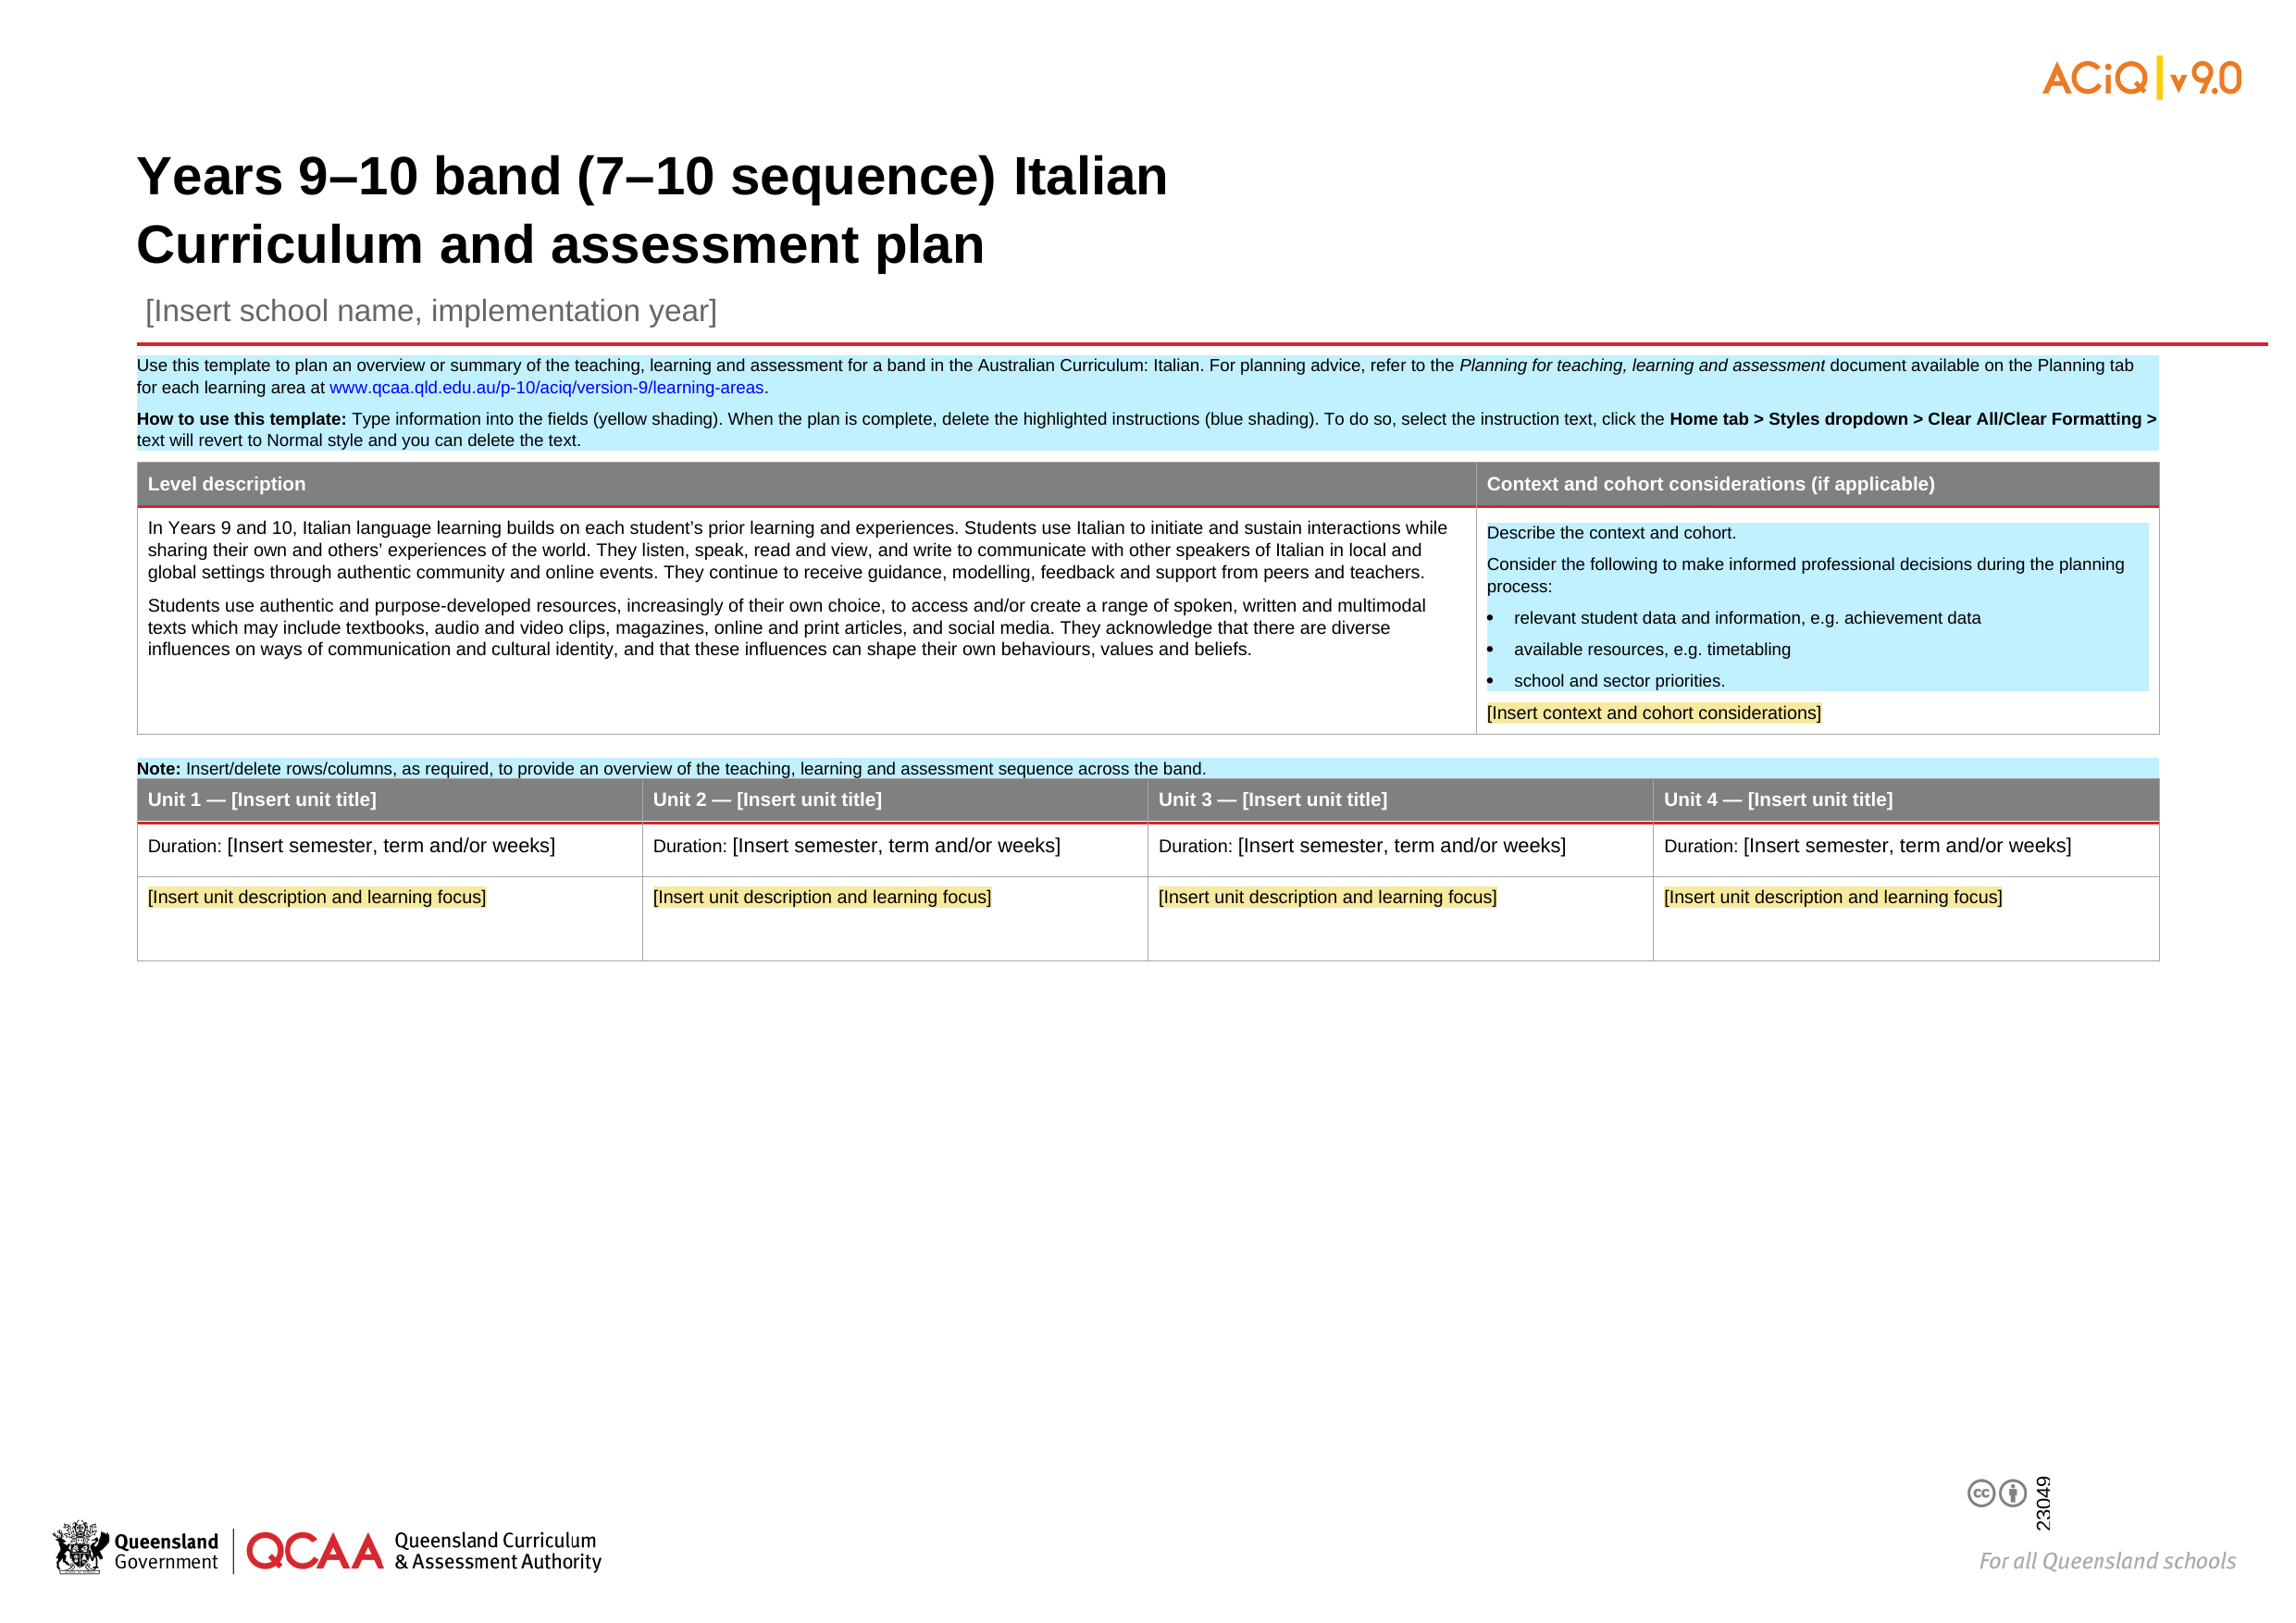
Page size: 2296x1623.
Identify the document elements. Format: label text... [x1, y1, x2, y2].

table_header Unit 3 — [1148, 779, 1653, 821]
table_cell [1148, 877, 1653, 960]
table_cell Describe the context and cohort. Consider the following to make informed professional decisions during the planning process: relevant student data and information, e.g. achievement data available resources, e.g. timetabling school and sector priorities. [1477, 508, 2159, 734]
table_header Context and cohort considerations (if applicable) [1477, 463, 2159, 505]
table_cell In Years 9 and 10, Italian language learning builds on each student’s prior learning and experiences. Students use Italian to initiate and sustain interactions while sharing their own and others’ experiences of the world. They listen, speak, read and view, and write to communicate with other speakers of Italian in local and global settings through authentic community and online events. They continue to receive guidance, modelling, feedback and support from peers and teachers. Students use authentic and purpose-developed resources, increasingly of their own choice, to access and/or create a range of spoken, written and multimodal texts which may include textbooks, audio and video clips, magazines, online and print articles, and social media. They acknowledge that there are diverse influences on ways of communication and cultural identity, and that these influences can shape their own behaviours, values and beliefs. [138, 508, 1476, 734]
picture [0, 1459, 2291, 1623]
table_header Unit 4 — [1654, 779, 2159, 821]
table_cell [138, 877, 642, 960]
text Use this template to plan an overview or summary of the teaching, learning and assessment for a band in the Australian Curriculum: Italian. For planning advice, refer to the Planning for teaching, learning and assessment document available on the Planning tab for each learning area at www.qcaa.qld.edu.au/p-10/aciq/version-9/learning-areas. [137, 355, 2159, 397]
text How to use this template: Type information into the fields (yellow shading). When the plan is complete, delete the highlighted instructions (blue shading). To do so, select the instruction text, click the Home tab > Styles dropdown > Clear All/Clear Formatting > text will revert to Normal style and you can delete the text. [137, 409, 2159, 451]
table_cell Duration: [138, 824, 642, 876]
table_cell [643, 877, 1148, 960]
table_cell Duration: [643, 824, 1148, 876]
table_cell Duration: [1148, 824, 1653, 876]
table_cell [1654, 877, 2159, 960]
text Note: Insert/delete rows/columns, as required, to provide an overview of the teaching, learning and assessment sequence across the band. [137, 758, 2159, 778]
table_cell Duration: [1654, 824, 2159, 876]
table_header Unit 1 — [138, 779, 642, 821]
table_header Unit 2 — [643, 779, 1148, 821]
table_header Level description [138, 463, 1476, 505]
table_header Curriculum and assessment plan [137, 109, 2268, 342]
picture [2042, 55, 2243, 102]
